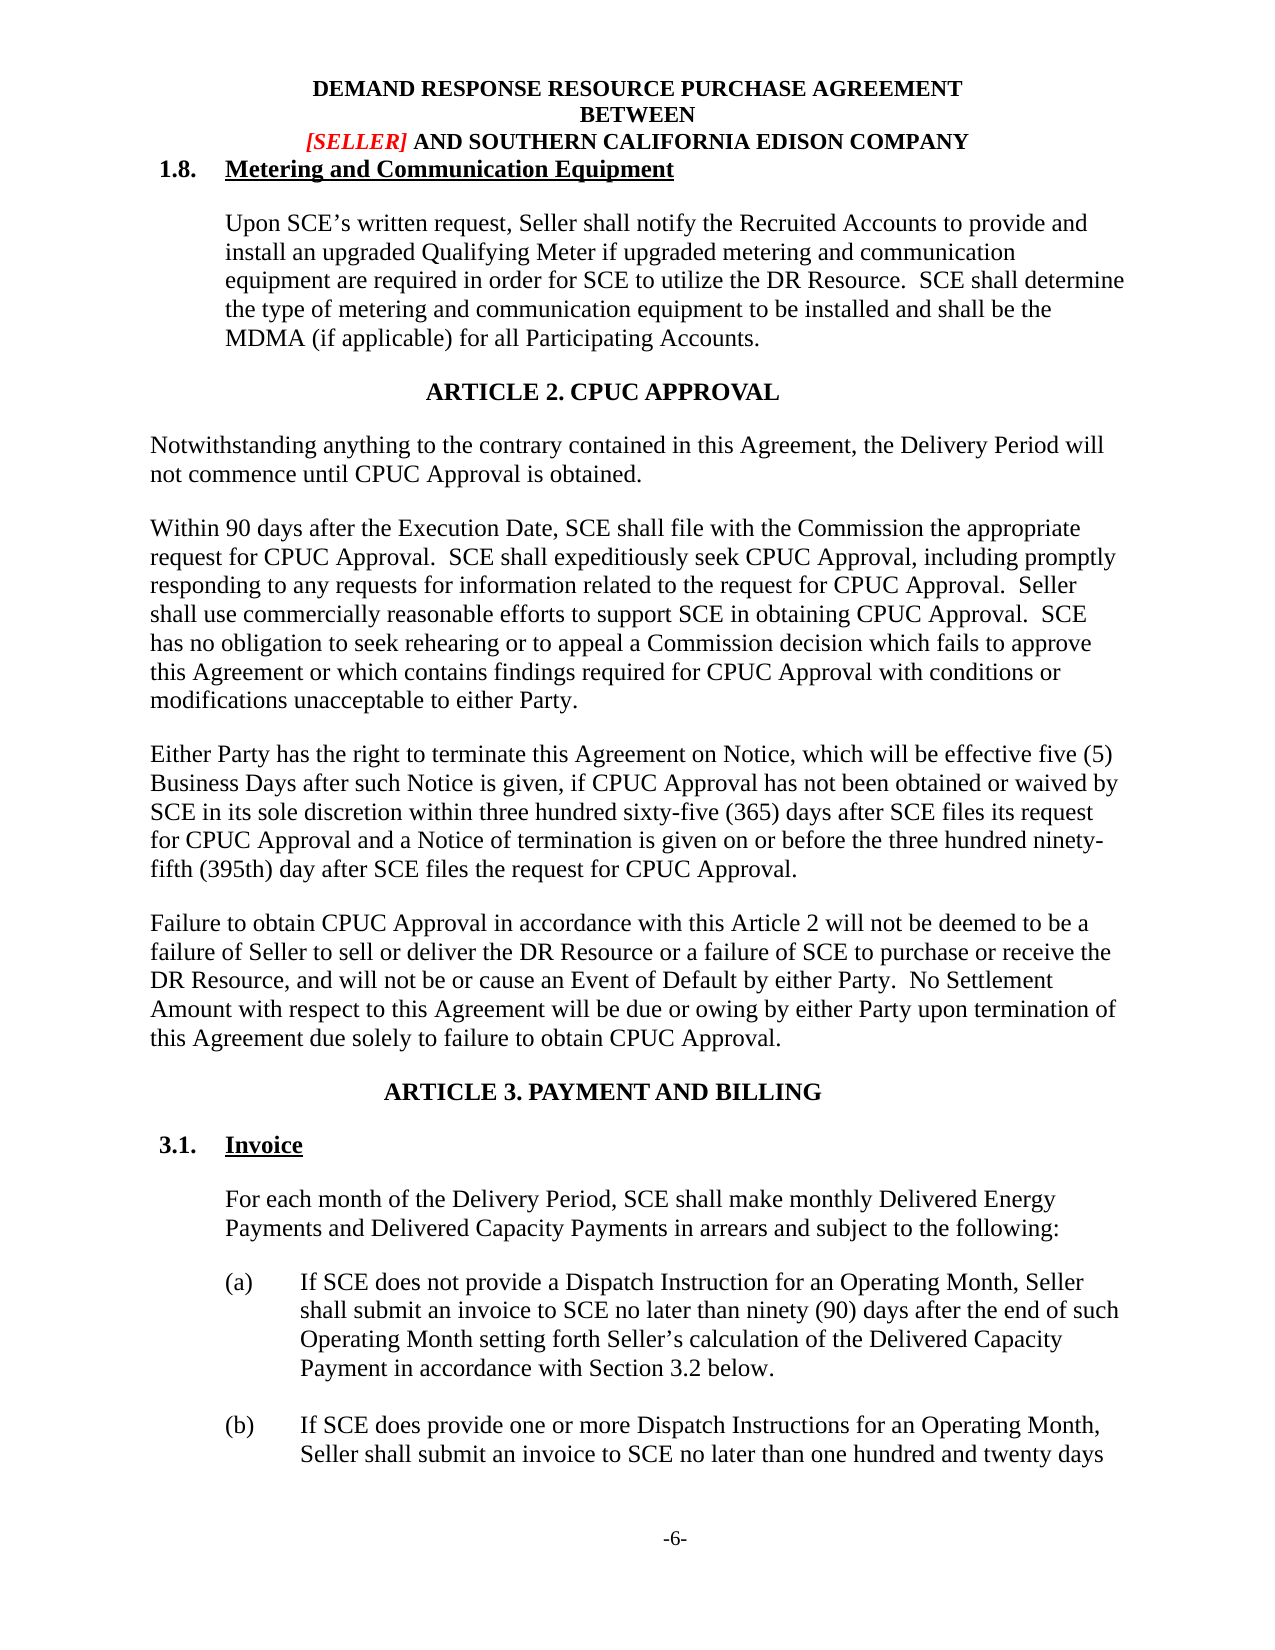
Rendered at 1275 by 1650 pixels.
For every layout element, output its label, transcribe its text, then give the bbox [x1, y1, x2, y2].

subtitle Either Party has the right to terminate this Agreement on Notice, which will be effective five (5) Business Days after such Notice is given, if CPUC Approval has not been obtained or waived by SCE in its sole discretion within three hundred sixty-five (365) days after SCE files its request for CPUC Approval and a Notice of termination is given on or before the three hundred ninety-fifth (395th) day after SCE files the request for CPUC Approval. [150, 739, 1125, 883]
subtitle Notwithstanding anything to the contrary contained in this Agreement, the Delivery Period will not commence until CPUC Approval is obtained. [150, 430, 1125, 488]
subtitle For each month of the Delivery Period, SCE shall make monthly Delivered Energy Payments and Delivered Capacity Payments in arrears and subject to the following: [225, 1184, 1125, 1242]
subtitle PAYMENT AND BILLING [150, 1077, 1125, 1105]
subtitle Failure to obtain CPUC Approval in accordance with this Article 2 will not be deemed to be a failure of Seller to sell or deliver the DR Resource or a failure of SCE to purchase or receive the DR Resource, and will not be or cause an Event of Default by either Party. No Settlement Amount with respect to this Agreement will be due or owing by either Party upon termination of this Agreement due solely to failure to obtain CPUC Approval. [150, 908, 1125, 1052]
subtitle Upon SCE’s written request, Seller shall notify the Recruited Accounts to provide and install an upgraded Qualifying Meter if upgraded metering and communication equipment are required in order for SCE to utilize the DR Resource. SCE shall determine the type of metering and communication equipment to be installed and shall be the MDMA (if applicable) for all Participating Accounts. [225, 208, 1125, 352]
subtitle Metering and Communication Equipment [159, 154, 1125, 183]
subtitle Within 90 days after the Execution Date, SCE shall file with the Commission the appropriate request for CPUC Approval. SCE shall expeditiously seek CPUC Approval, including promptly responding to any requests for information related to the request for CPUC Approval. Seller shall use commercially reasonable efforts to support SCE in obtaining CPUC Approval. SCE has no obligation to seek rehearing or to appeal a Commission decision which fails to approve this Agreement or which contains findings required for CPUC Approval with conditions or modifications unacceptable to either Party. [150, 513, 1125, 714]
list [225, 1410, 1125, 1468]
subtitle Invoice [159, 1130, 1125, 1159]
list If SCE does not provide a Dispatch Instruction for an Operating Month, Seller shall submit an invoice to SCE no later than ninety (90) days after the end of such Operating Month setting forth Seller’s calculation of the Delivered Capacity Payment in accordance with Section 3.2 below. [225, 1267, 1125, 1382]
subtitle CPUC APPROVAL [150, 377, 1125, 405]
